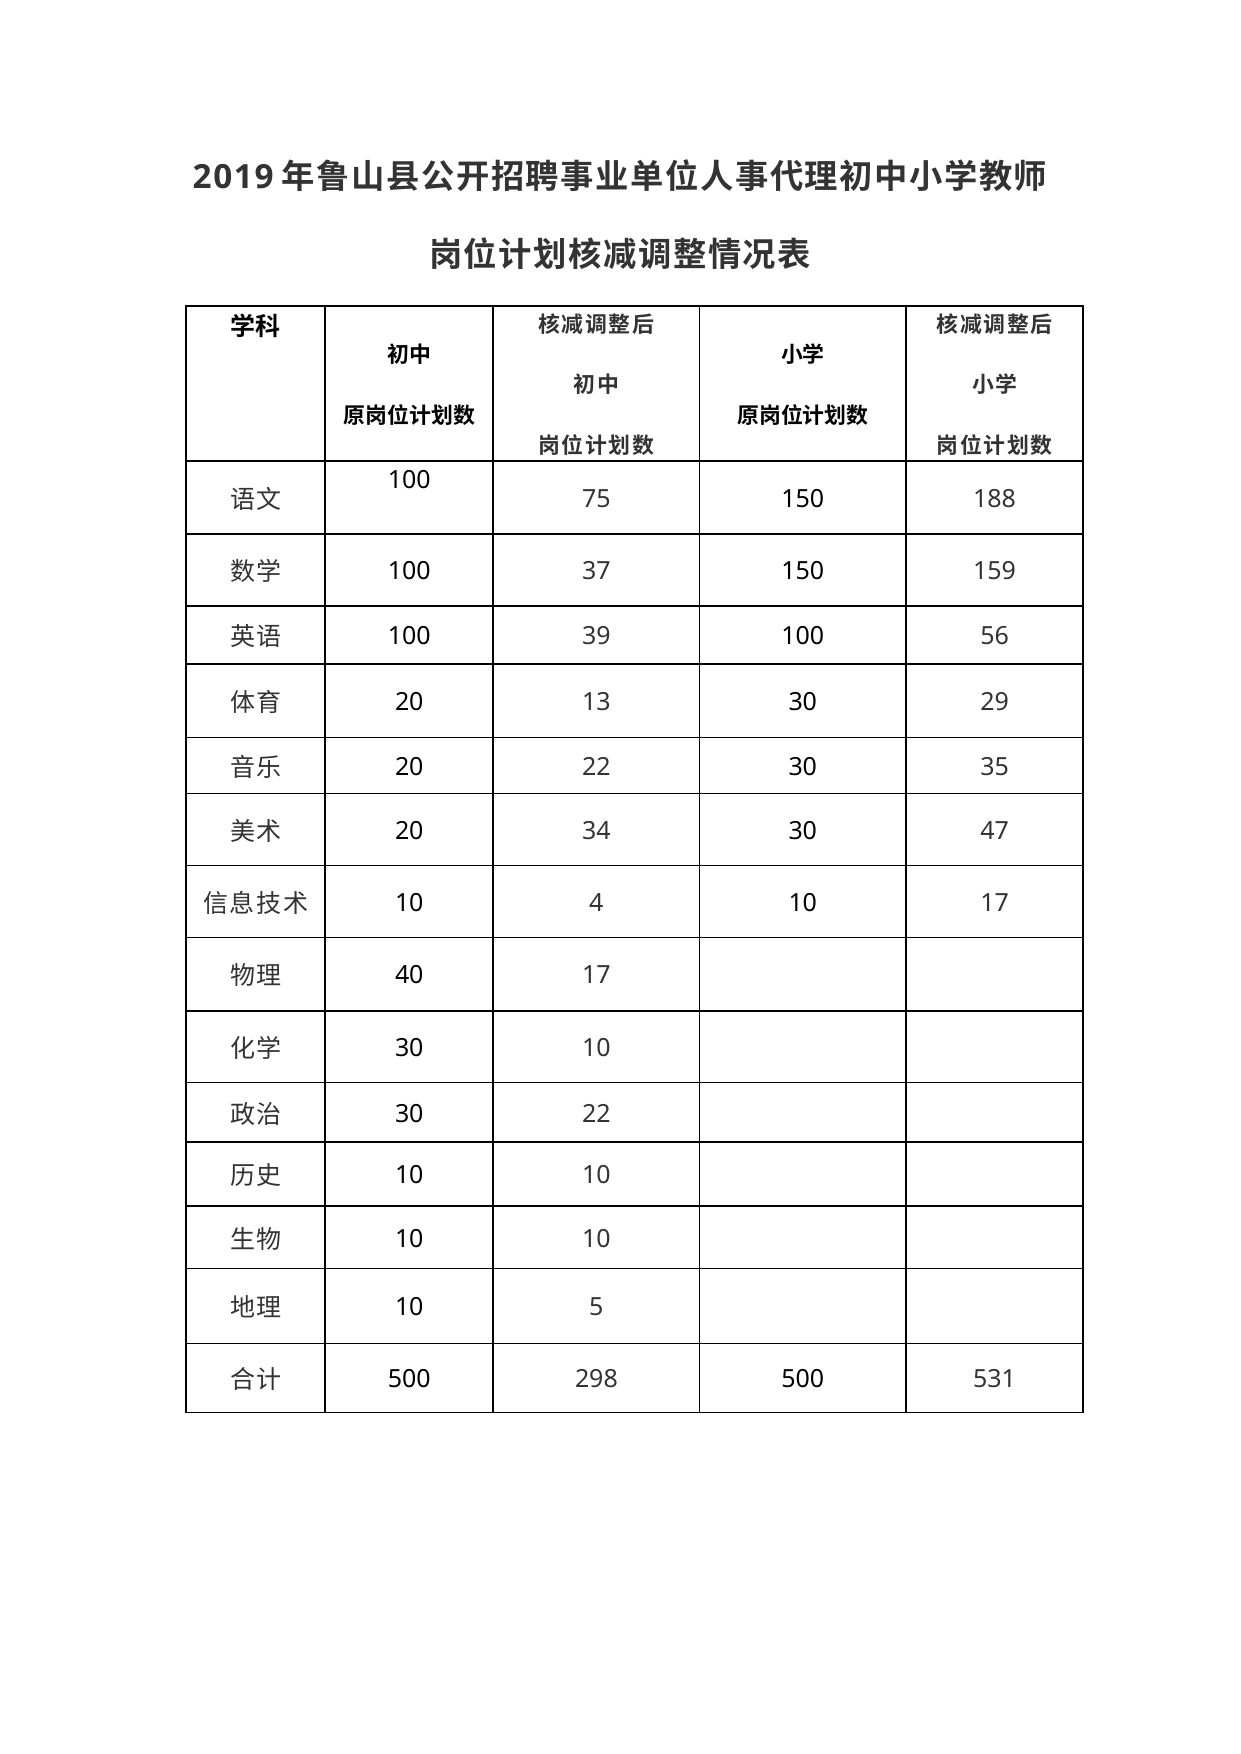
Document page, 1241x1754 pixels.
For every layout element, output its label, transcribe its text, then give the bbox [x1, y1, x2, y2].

table_cell 物理 [187, 938, 324, 1010]
table_cell 100 [700, 607, 905, 663]
table_cell 10 [494, 1143, 699, 1205]
table_cell 30 [700, 665, 905, 736]
table_cell 30 [326, 1083, 492, 1141]
table_cell 历史 [187, 1143, 324, 1205]
table_cell 合计 [187, 1344, 324, 1411]
table_cell 政治 [187, 1083, 324, 1141]
table_cell 化学 [187, 1012, 324, 1082]
table_cell 美术 [187, 794, 324, 864]
table_cell 10 [494, 1012, 699, 1082]
table_cell [907, 1269, 1082, 1343]
table_cell 40 [326, 938, 492, 1010]
table_cell [907, 938, 1082, 1010]
table_cell 10 [700, 866, 905, 936]
table_cell 159 [907, 535, 1082, 605]
table_cell 500 [326, 1344, 492, 1411]
text 2019年鲁山县公开招聘事业单位人事代理初中小学教师 [187, 150, 1053, 198]
table_cell 英语 [187, 607, 324, 663]
table_cell 75 [494, 462, 699, 533]
table_cell 4 [494, 866, 699, 936]
table_cell [700, 1143, 905, 1205]
table_cell 188 [907, 462, 1082, 533]
table_cell [700, 1083, 905, 1141]
table_cell 13 [494, 665, 699, 736]
table_cell 150 [700, 535, 905, 605]
table_cell 56 [907, 607, 1082, 663]
table_cell 10 [326, 1269, 492, 1343]
table_cell 500 [700, 1344, 905, 1411]
table_cell 30 [700, 738, 905, 793]
table_cell 10 [494, 1207, 699, 1268]
table_cell 17 [907, 866, 1082, 936]
table_header 核减调整后 小学 岗位计划数 [907, 307, 1082, 460]
table_cell 体育 [187, 665, 324, 736]
table_cell 298 [494, 1344, 699, 1411]
table_cell 10 [326, 866, 492, 936]
table_cell 22 [494, 1083, 699, 1141]
table_cell 生物 [187, 1207, 324, 1268]
table_cell 30 [326, 1012, 492, 1082]
table_cell 数学 [187, 535, 324, 605]
table_header 核减调整后 初中 岗位计划数 [494, 307, 699, 460]
text 岗位计划核减调整情况表 [187, 228, 1053, 276]
table_cell 100 [326, 462, 492, 533]
table_cell 音乐 [187, 738, 324, 793]
table_header 初中 原岗位计划数 [326, 307, 492, 460]
table_cell 29 [907, 665, 1082, 736]
table_cell 10 [326, 1143, 492, 1205]
table_cell 30 [700, 794, 905, 864]
table_cell 34 [494, 794, 699, 864]
table_cell 100 [326, 607, 492, 663]
table_cell 信息技术 [187, 866, 324, 936]
table_cell 39 [494, 607, 699, 663]
table_cell 语文 [187, 462, 324, 533]
table_cell [907, 1207, 1082, 1268]
table_cell 22 [494, 738, 699, 793]
table_cell [907, 1083, 1082, 1141]
table_cell 20 [326, 738, 492, 793]
table_cell 100 [326, 535, 492, 605]
table_cell 20 [326, 665, 492, 736]
table_cell 5 [494, 1269, 699, 1343]
table_header 学科 [187, 307, 324, 460]
table_cell 17 [494, 938, 699, 1010]
table_cell 地理 [187, 1269, 324, 1343]
table_cell 37 [494, 535, 699, 605]
table_cell 47 [907, 794, 1082, 864]
table_cell 10 [326, 1207, 492, 1268]
table_header 小学 原岗位计划数 [700, 307, 905, 460]
table_cell 150 [700, 462, 905, 533]
table_cell 35 [907, 738, 1082, 793]
table_cell [907, 1012, 1082, 1082]
table_cell [700, 1269, 905, 1343]
table_cell 20 [326, 794, 492, 864]
table_cell [700, 938, 905, 1010]
table_cell [907, 1143, 1082, 1205]
table_cell [700, 1012, 905, 1082]
table_cell 531 [907, 1344, 1082, 1411]
table_cell [700, 1207, 905, 1268]
